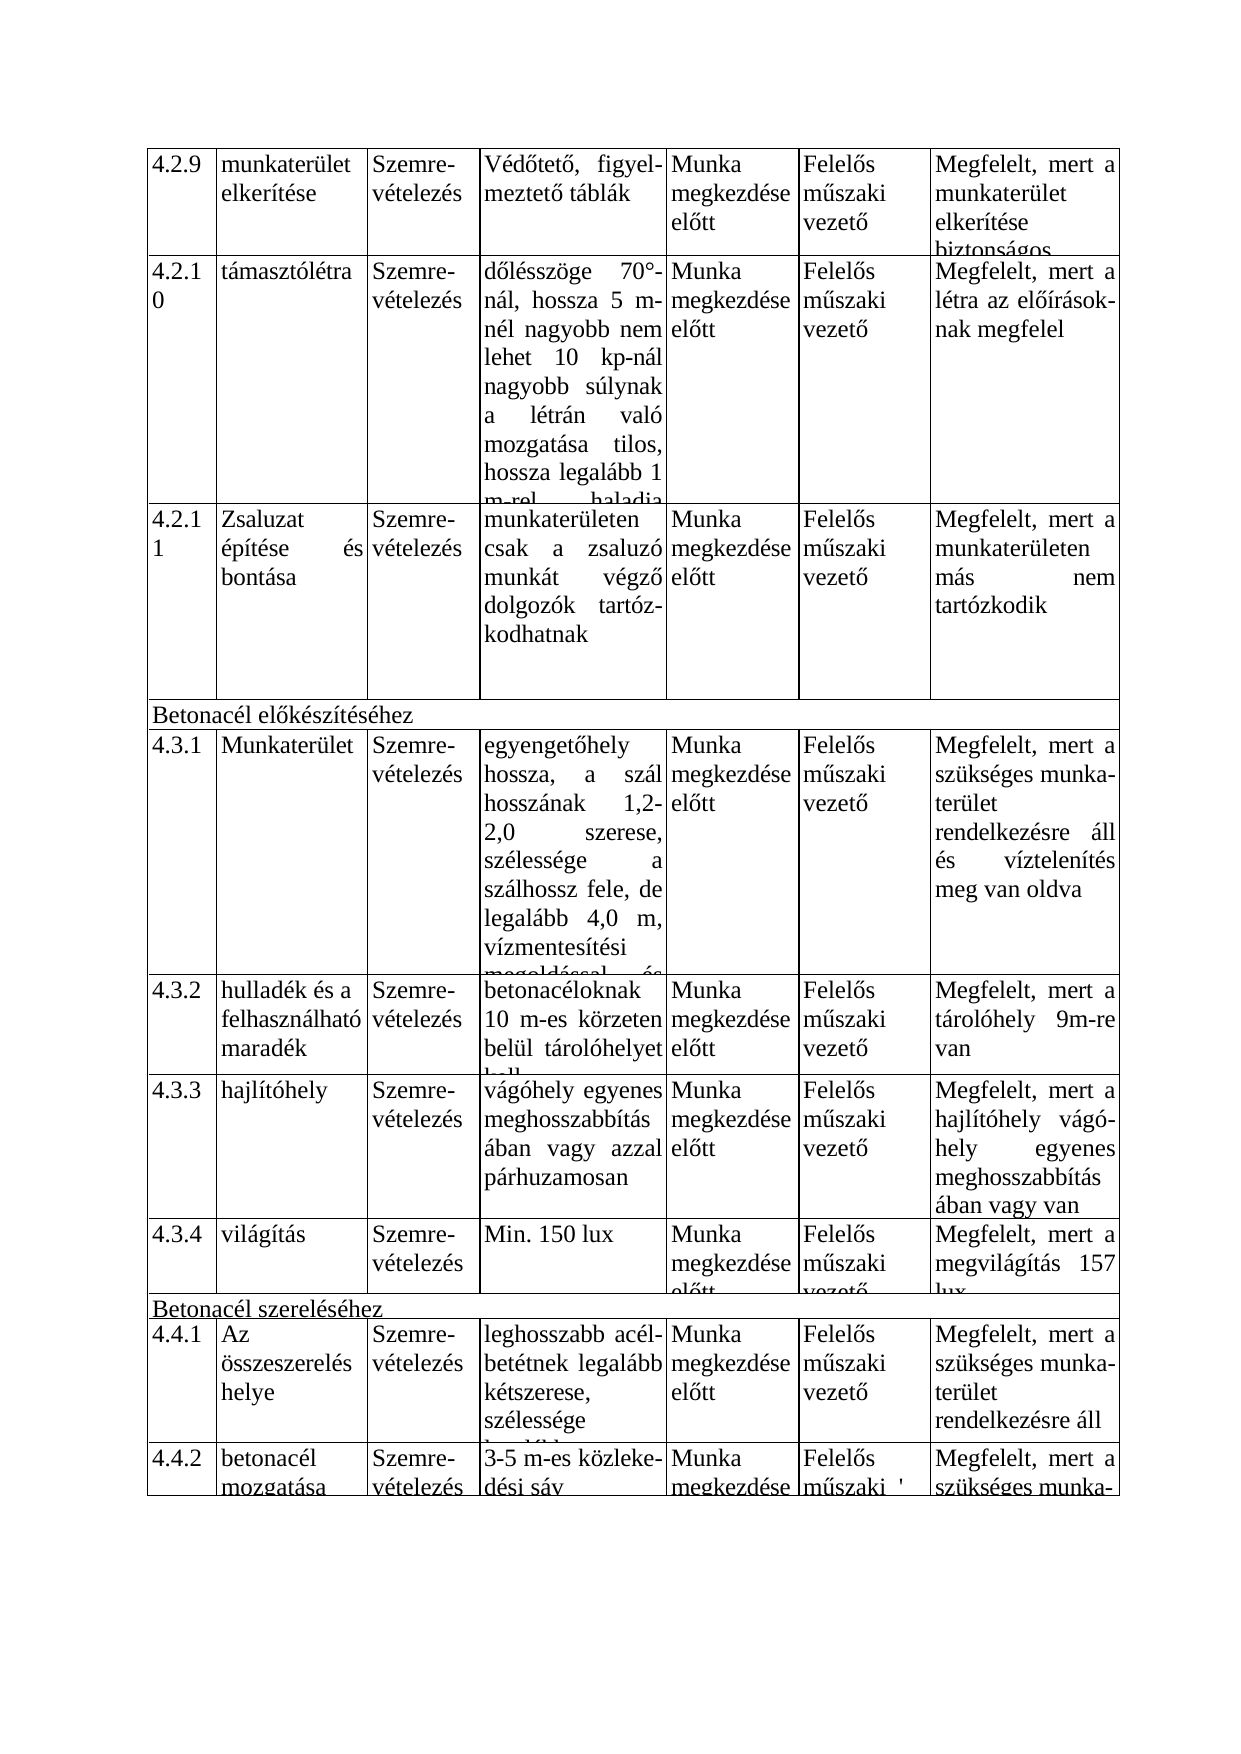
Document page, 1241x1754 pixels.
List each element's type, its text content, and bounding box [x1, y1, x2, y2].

table_cell Megfelelt, mert a munkaterületen más nem tartózkodik [931, 504, 1119, 699]
table_cell Megfelelt, mert a munkaterület elkerítése biztonságos [931, 149, 1119, 255]
table_cell Munka megkezdése előtt [667, 1219, 798, 1293]
table_cell leghosszabb acélbetétnek legalább kétszerese, szélessége legalább egyszerese [481, 1319, 666, 1442]
table_cell Szemrevételezés [368, 1075, 479, 1218]
table_cell Szemrevételezés [368, 256, 479, 503]
table_cell Munka megkezdése előtt [667, 1319, 798, 1442]
table_cell támasztólétra [217, 256, 367, 503]
table_cell Munka megkezdése előtt [667, 1075, 798, 1218]
table_cell Munka megkezdése előtt [667, 256, 798, 503]
table_cell Min. 150 lux [481, 1219, 666, 1293]
table_cell hajlítóhely [217, 1075, 367, 1218]
table_cell Felelős műszaki vezető [800, 149, 930, 255]
table_cell munkaterületen csak a zsaluzó munkát végző dolgozók tartózkodhatnak [481, 504, 666, 699]
table_cell 3-5 m-es közlekedési sáv [481, 1443, 666, 1495]
table_cell Megfelelt, mert a szükséges munkaterület rendelkezésre áll és víztelenítés meg van oldva [931, 730, 1119, 974]
table_cell Felelős műszaki vezető [800, 256, 930, 503]
table_cell Betonacél szereléséhez [148, 1294, 1119, 1318]
table_cell 4.2.1 1 [148, 504, 216, 699]
table_cell Munka megkezdése előtt [667, 504, 798, 699]
table_cell egyengetőhely hossza, a szál hosszának 1,2-2,0 szerese, szélessége a szálhossz fele, de legalább 4,0 m, vízmentesítési megoldással és legalább salakterítéssel ellátva [481, 730, 666, 974]
table_cell Megfelelt, mert a szükséges munkaterület rendelkezésre áll [931, 1319, 1119, 1442]
table_cell Felelős műszaki vezető [800, 1219, 930, 1293]
table_cell Megfelelt, mert a tárolóhely 9m-re van [931, 975, 1119, 1074]
table_cell Az összeszerelés helye [217, 1319, 367, 1442]
table_cell Felelős műszaki vezető [800, 975, 930, 1074]
table_cell hulladék és a felhasználható maradék [217, 975, 367, 1074]
table_cell betonacél mozgatása [217, 1443, 367, 1495]
table_cell Felelős műszaki ' [800, 1443, 930, 1495]
table_cell dőlésszöge 70°-nál, hossza 5 m-nél nagyobb nem lehet 10 kp-nál nagyobb súlynak a létrán való mozgatása tilos, hossza legalább 1 m-rel haladja meg az elérni kívánt szintet [481, 256, 666, 503]
table_cell Munka megkezdése előtt [667, 975, 798, 1074]
table_cell Felelős műszaki vezető [800, 730, 930, 974]
table_cell munkaterület elkerítése [217, 149, 367, 255]
table_cell Megfelelt, mert a megvilágítás 157 lux [931, 1219, 1119, 1293]
table_cell Szemrevételezés [368, 1219, 479, 1293]
table_cell Szemrevételezés [368, 504, 479, 699]
table_cell Megfelelt, mert a hajlítóhely vágóhely egyenes meghosszabbításában vagy van [931, 1075, 1119, 1218]
table_cell Munka megkezdése előtt [667, 730, 798, 974]
table_cell 4.4.2 [148, 1443, 216, 1495]
table_cell Felelős műszaki vezető [800, 1075, 930, 1218]
table_cell 4.2.1 0 [148, 256, 216, 503]
table_cell Szemrevételezés [368, 975, 479, 1074]
table_cell Betonacél előkészítéséhez [148, 700, 1119, 729]
table_cell Felelős műszaki vezető [800, 504, 930, 699]
table_cell 4.3.1 [148, 730, 216, 974]
table_cell Védőtető, figyelmeztető táblák [481, 149, 666, 255]
table_cell Felelős műszaki vezető [800, 1319, 930, 1442]
table_cell betonacéloknak 10 m-es körzeten belül tárolóhelyet kell biztosítani [481, 975, 666, 1074]
table_cell Szemrevételezés [368, 730, 479, 974]
table_cell 4.3.4 [148, 1219, 216, 1293]
table_cell Zsaluzat építése és bontása [217, 504, 367, 699]
table_cell Szemrevételezés [368, 1319, 479, 1442]
table_cell Munka megkezdése előtt [667, 149, 798, 255]
table_cell 4.3.2 [148, 975, 216, 1074]
table_cell 4.3.3 [148, 1075, 216, 1218]
table_cell 4.2.9 [148, 149, 216, 255]
table_cell 4.4.1 [148, 1319, 216, 1442]
table_cell Szemrevételezés [368, 149, 479, 255]
table_cell Munka megkezdése [667, 1443, 798, 1495]
table_cell Szemrevételezés [368, 1443, 479, 1495]
table_cell Munkaterület [217, 730, 367, 974]
table_cell vágóhely egyenes meghosszabbításában vagy azzal párhuzamosan [481, 1075, 666, 1218]
table_cell Megfelelt, mert a szükséges munka- [931, 1443, 1119, 1495]
table_cell Megfelelt, mert a létra az előírásoknak megfelel [931, 256, 1119, 503]
table_cell világítás [217, 1219, 367, 1293]
